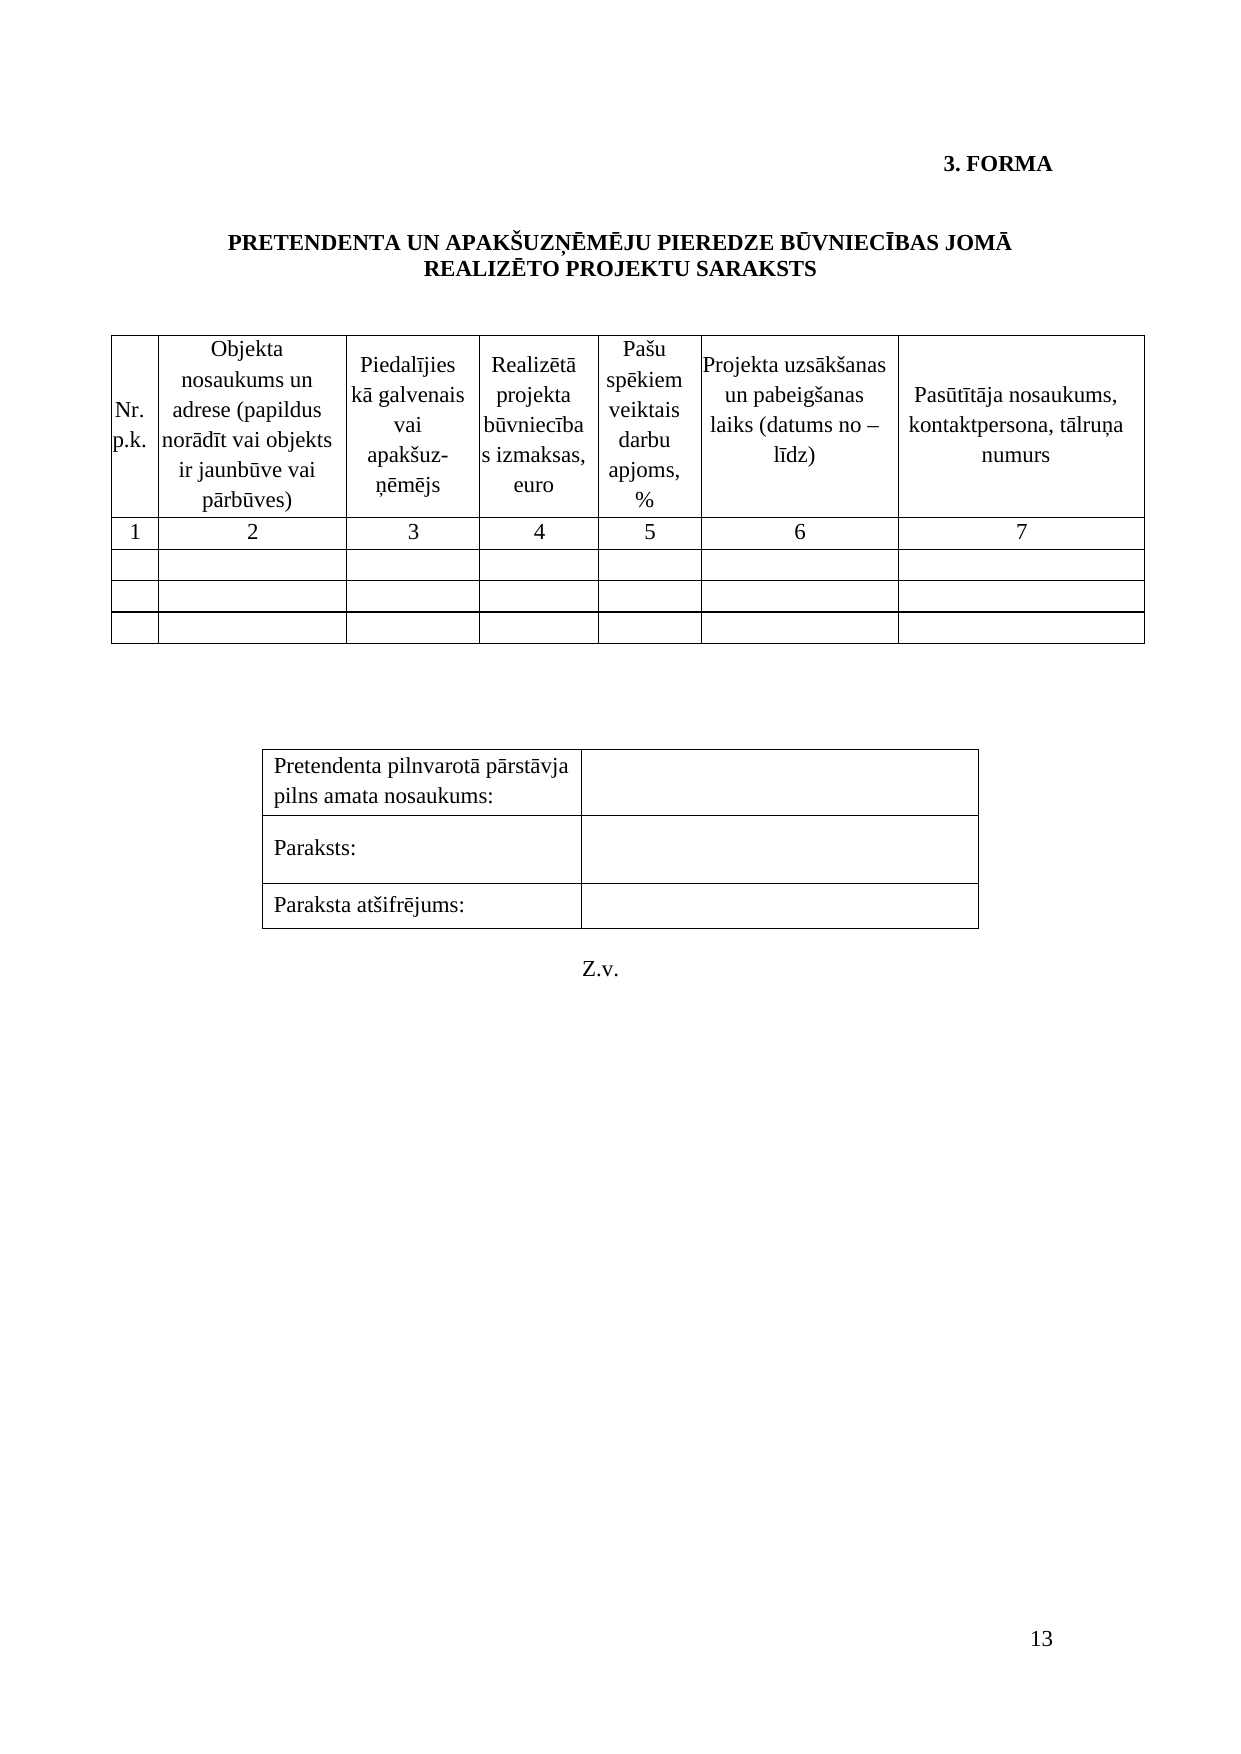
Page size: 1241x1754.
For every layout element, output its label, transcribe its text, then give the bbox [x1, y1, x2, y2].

table_cell [582, 816, 978, 883]
table_cell [899, 550, 1144, 580]
table_cell Paraksts: [263, 816, 581, 883]
text REALIZĒTO PROJEKTU SARAKSTS [187, 255, 1053, 282]
table_header Realizētā projekta būvniecības izmaksas, euro [480, 336, 598, 517]
table_cell [347, 581, 479, 611]
text 3. FORMA [187, 150, 1053, 176]
table_cell 2 [159, 518, 346, 549]
table_cell [599, 550, 701, 580]
table_cell [599, 613, 701, 643]
table_cell [347, 613, 479, 643]
table_header Pasūtītāja nosaukums, kontaktpersona, tālruņa numurs [899, 336, 1144, 517]
table_header Pašu spēkiem veiktais darbu apjoms, % [599, 336, 701, 517]
table_cell [599, 581, 701, 611]
table_header Pretendenta pilnvarotā pārstāvja pilns amata nosaukums: [263, 750, 581, 814]
table_cell [112, 581, 158, 611]
text PRETENDENTA UN APAKŠUZŅĒMĒJU PIEREDZE BŪVNIECĪBAS JOMĀ [187, 229, 1053, 255]
table_cell 5 [599, 518, 701, 549]
table_cell 3 [347, 518, 479, 549]
table_cell [112, 613, 158, 643]
table_cell [159, 581, 346, 611]
table_cell [899, 613, 1144, 643]
table_header Objekta nosaukums un adrese (papildus norādīt vai objekts ir jaunbūve vai pārbūves) [159, 336, 346, 517]
table_cell [480, 613, 598, 643]
text Z.v. [187, 955, 1053, 981]
table_cell [347, 550, 479, 580]
table_cell 4 [480, 518, 598, 549]
table_cell [899, 581, 1144, 611]
table_cell [159, 550, 346, 580]
table_cell 1 [112, 518, 158, 549]
table_header Piedalījies kā galvenais vai apakšuz-ņēmējs [347, 336, 479, 517]
table_cell [112, 550, 158, 580]
table_cell 7 [899, 518, 1144, 549]
table_cell [702, 581, 898, 611]
table_header [582, 750, 978, 814]
table_cell [480, 550, 598, 580]
table_header Nr. p.k. [112, 336, 158, 517]
table_cell [159, 613, 346, 643]
table_cell [480, 581, 598, 611]
table_cell [582, 884, 978, 928]
table_header Projekta uzsākšanas un pabeigšanas laiks (datums no – līdz) [702, 336, 898, 517]
table_cell 6 [702, 518, 898, 549]
table_cell Paraksta atšifrējums: [263, 884, 581, 928]
table_cell [702, 550, 898, 580]
table_cell [702, 613, 898, 643]
